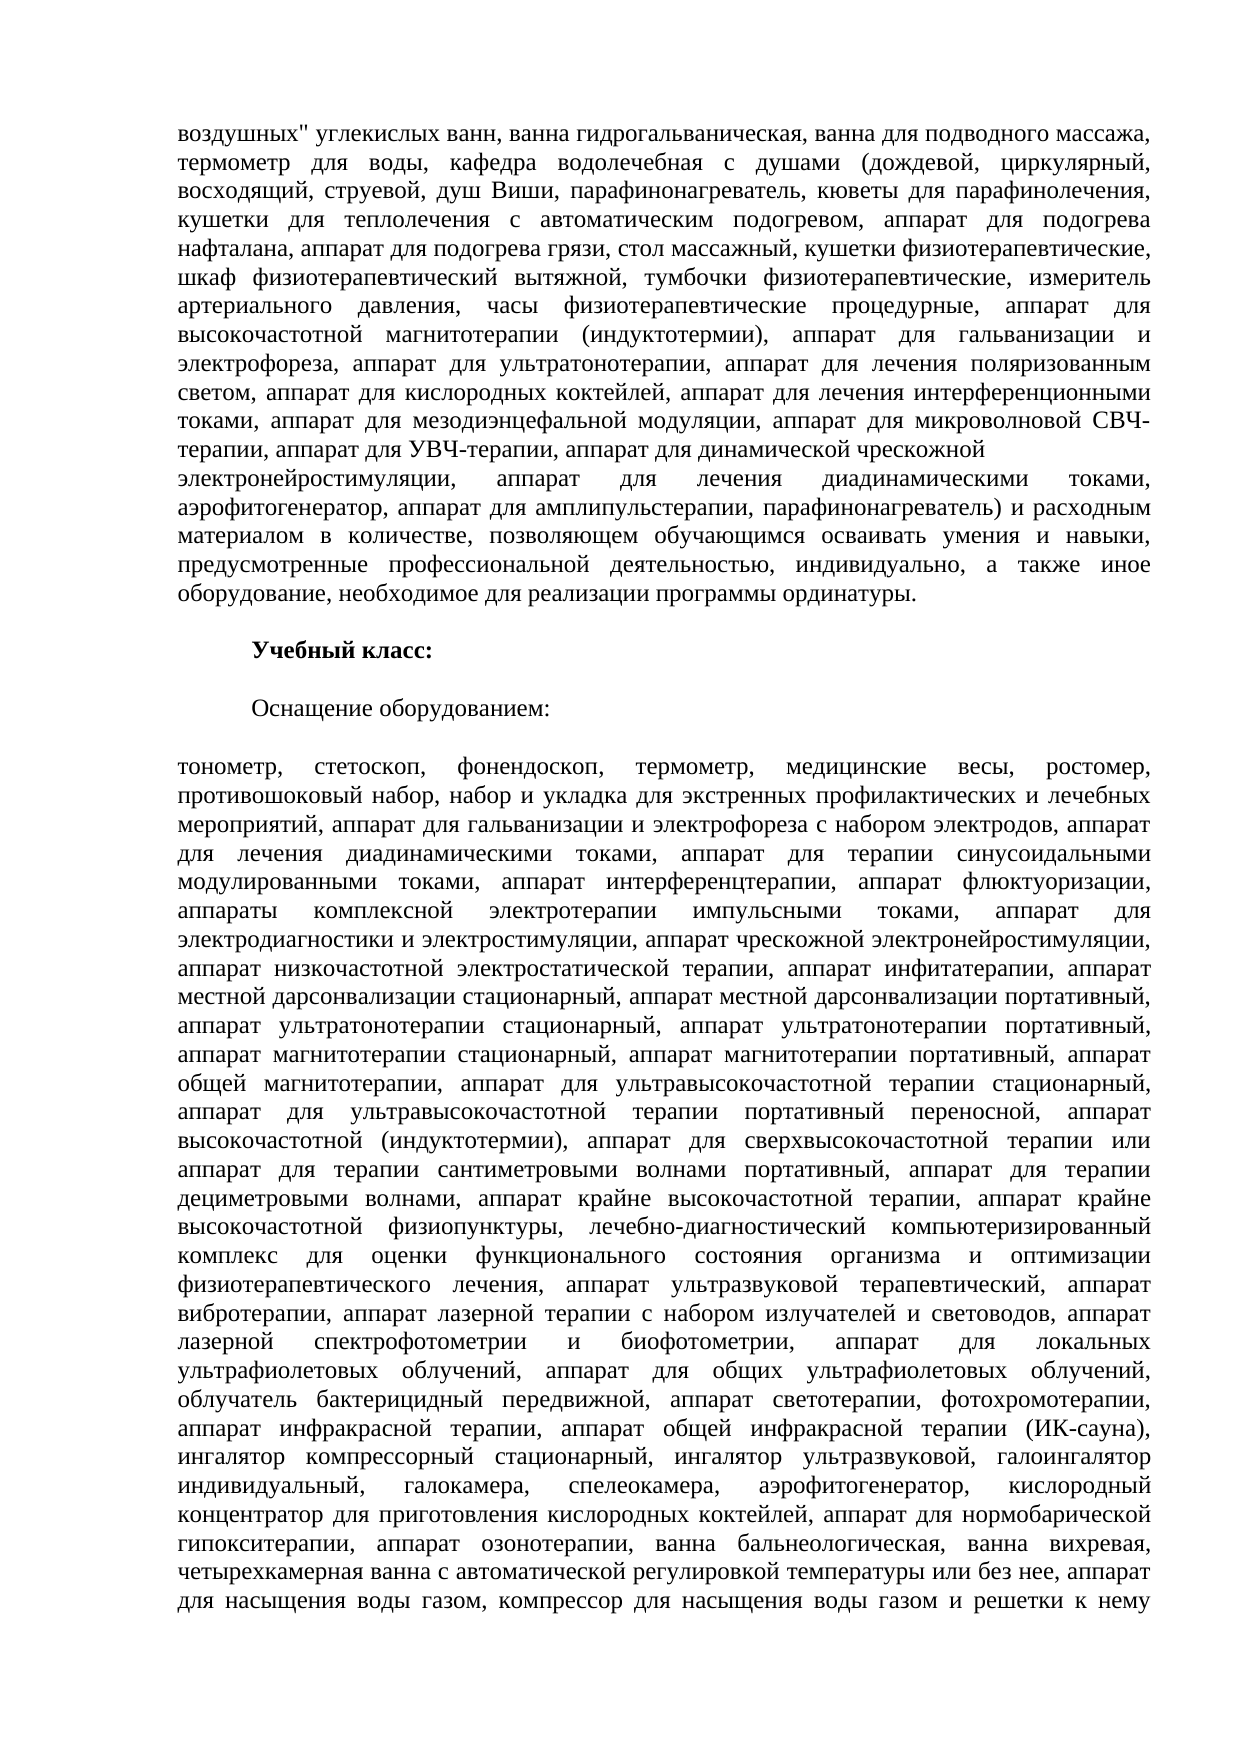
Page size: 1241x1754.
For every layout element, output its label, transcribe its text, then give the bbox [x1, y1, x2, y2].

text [177, 118, 1152, 463]
text Учебный класс: [177, 636, 1152, 664]
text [177, 751, 1152, 1614]
text электронейростимуляции, аппарат для лечения диадинамическими токами, аэрофитогенератор, аппарат для амплипульстерапии, парафинонагреватель) и расходным материалом в количестве, позволяющем обучающимся осваивать умения и навыки, предусмотренные профессиональной деятельностью, индивидуально, а также иное оборудование, необходимое для реализации программы ординатуры. [177, 463, 1152, 607]
text Оснащение оборудованием: [177, 693, 1152, 722]
